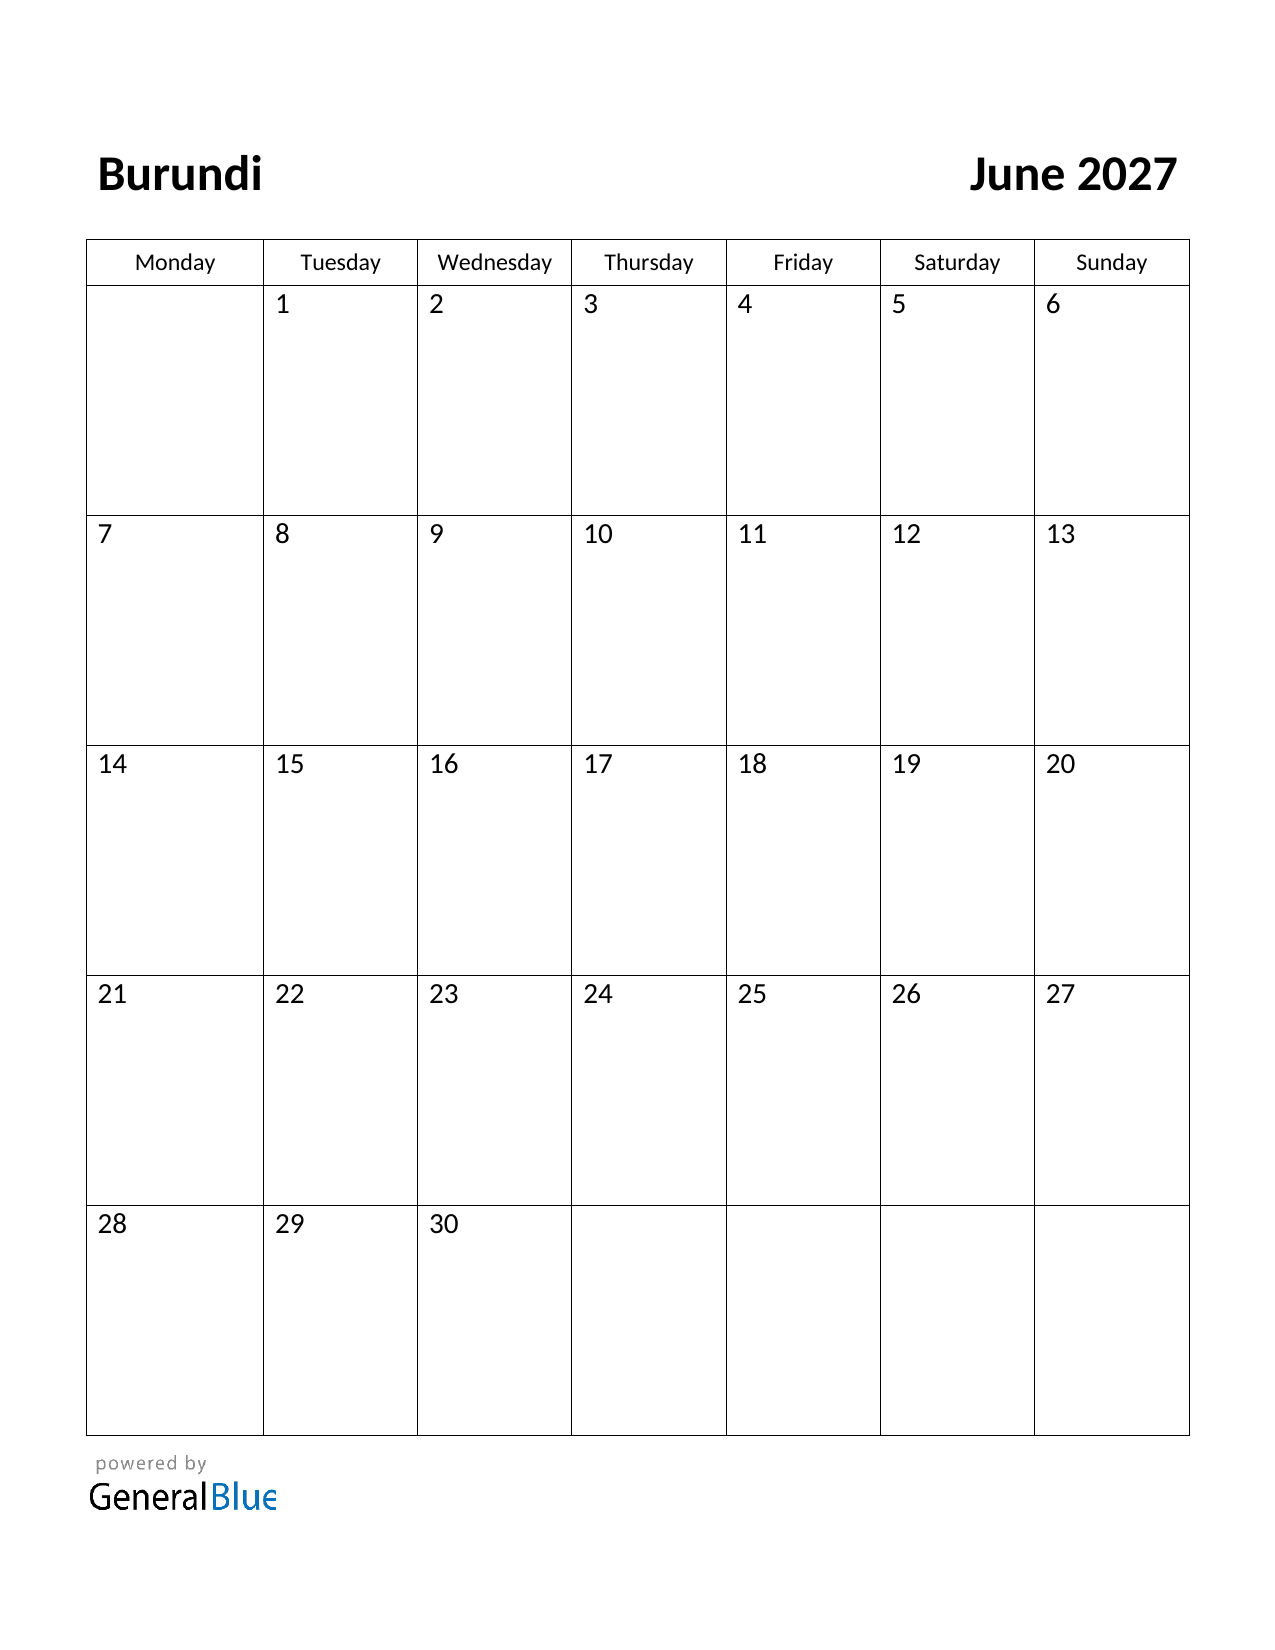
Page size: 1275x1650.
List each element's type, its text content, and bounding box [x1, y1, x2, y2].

table_cell 11 [727, 516, 880, 548]
table_cell [1035, 1238, 1189, 1434]
table_cell [881, 778, 1034, 974]
table_cell [87, 1238, 263, 1434]
table_cell 12 [881, 516, 1034, 548]
table_cell [881, 1238, 1034, 1434]
table_cell Sunday [1035, 240, 1189, 284]
table_cell [1035, 548, 1189, 744]
table_cell [727, 1206, 880, 1238]
table_cell 22 [264, 976, 417, 1008]
table_cell 8 [264, 516, 417, 548]
table_cell 16 [418, 746, 571, 778]
table_cell 13 [1035, 516, 1189, 548]
table_cell [418, 548, 571, 744]
table_cell [264, 1238, 417, 1434]
table_cell [1035, 318, 1189, 514]
table_cell [418, 778, 571, 974]
table_cell 6 [1035, 286, 1189, 318]
table_cell [727, 548, 880, 744]
table_cell [572, 1206, 726, 1238]
table_cell [264, 1008, 417, 1204]
table_cell 24 [572, 976, 726, 1008]
table_cell [87, 318, 263, 514]
table_cell [727, 1008, 880, 1204]
table_cell [418, 318, 571, 514]
table_cell [572, 1238, 726, 1434]
table_cell 5 [881, 286, 1034, 318]
table_cell [87, 1008, 263, 1204]
table_cell 4 [727, 286, 880, 318]
table_cell [1035, 778, 1189, 974]
table_cell [264, 778, 417, 974]
table_cell [727, 318, 880, 514]
table_cell 19 [881, 746, 1034, 778]
table_cell Tuesday [264, 240, 417, 284]
table_cell Thursday [572, 240, 726, 284]
table_cell [727, 1238, 880, 1434]
table_cell [572, 1008, 726, 1204]
table_cell 14 [87, 746, 263, 778]
table_cell 3 [572, 286, 726, 318]
table_cell [572, 548, 726, 744]
table_cell [572, 778, 726, 974]
table_cell 23 [418, 976, 571, 1008]
table_cell 10 [572, 516, 726, 548]
table_cell 26 [881, 976, 1034, 1008]
table_cell 1 [264, 286, 417, 318]
table_cell [1035, 1206, 1189, 1238]
picture [88, 1452, 276, 1515]
table_cell 28 [87, 1206, 263, 1238]
table_cell [418, 1238, 571, 1434]
table_cell [87, 548, 263, 744]
table_cell [1035, 1008, 1189, 1204]
table_cell 30 [418, 1206, 571, 1238]
table_cell [881, 318, 1034, 514]
table_cell [727, 778, 880, 974]
table_cell [264, 318, 417, 514]
table_cell Monday [87, 240, 263, 284]
table_cell 7 [87, 516, 263, 548]
table_cell [881, 1206, 1034, 1238]
table_cell [572, 318, 726, 514]
table_cell 18 [727, 746, 880, 778]
table_cell 25 [727, 976, 880, 1008]
table_cell [418, 1008, 571, 1204]
table_cell 29 [264, 1206, 417, 1238]
table_cell [87, 286, 263, 318]
table_cell [881, 1008, 1034, 1204]
table_cell 15 [264, 746, 417, 778]
table_cell Saturday [881, 240, 1034, 284]
table_cell Friday [727, 240, 880, 284]
table_cell 27 [1035, 976, 1189, 1008]
table_cell 20 [1035, 746, 1189, 778]
table_cell [87, 778, 263, 974]
table_cell [881, 548, 1034, 744]
table_cell [264, 548, 417, 744]
table_header June 2027 [572, 105, 1189, 239]
table_cell 21 [87, 976, 263, 1008]
table_cell 2 [418, 286, 571, 318]
table_cell [86, 1436, 1189, 1534]
table_header Burundi [86, 105, 572, 239]
table_cell Wednesday [418, 240, 571, 284]
table_cell 9 [418, 516, 571, 548]
table_cell 17 [572, 746, 726, 778]
